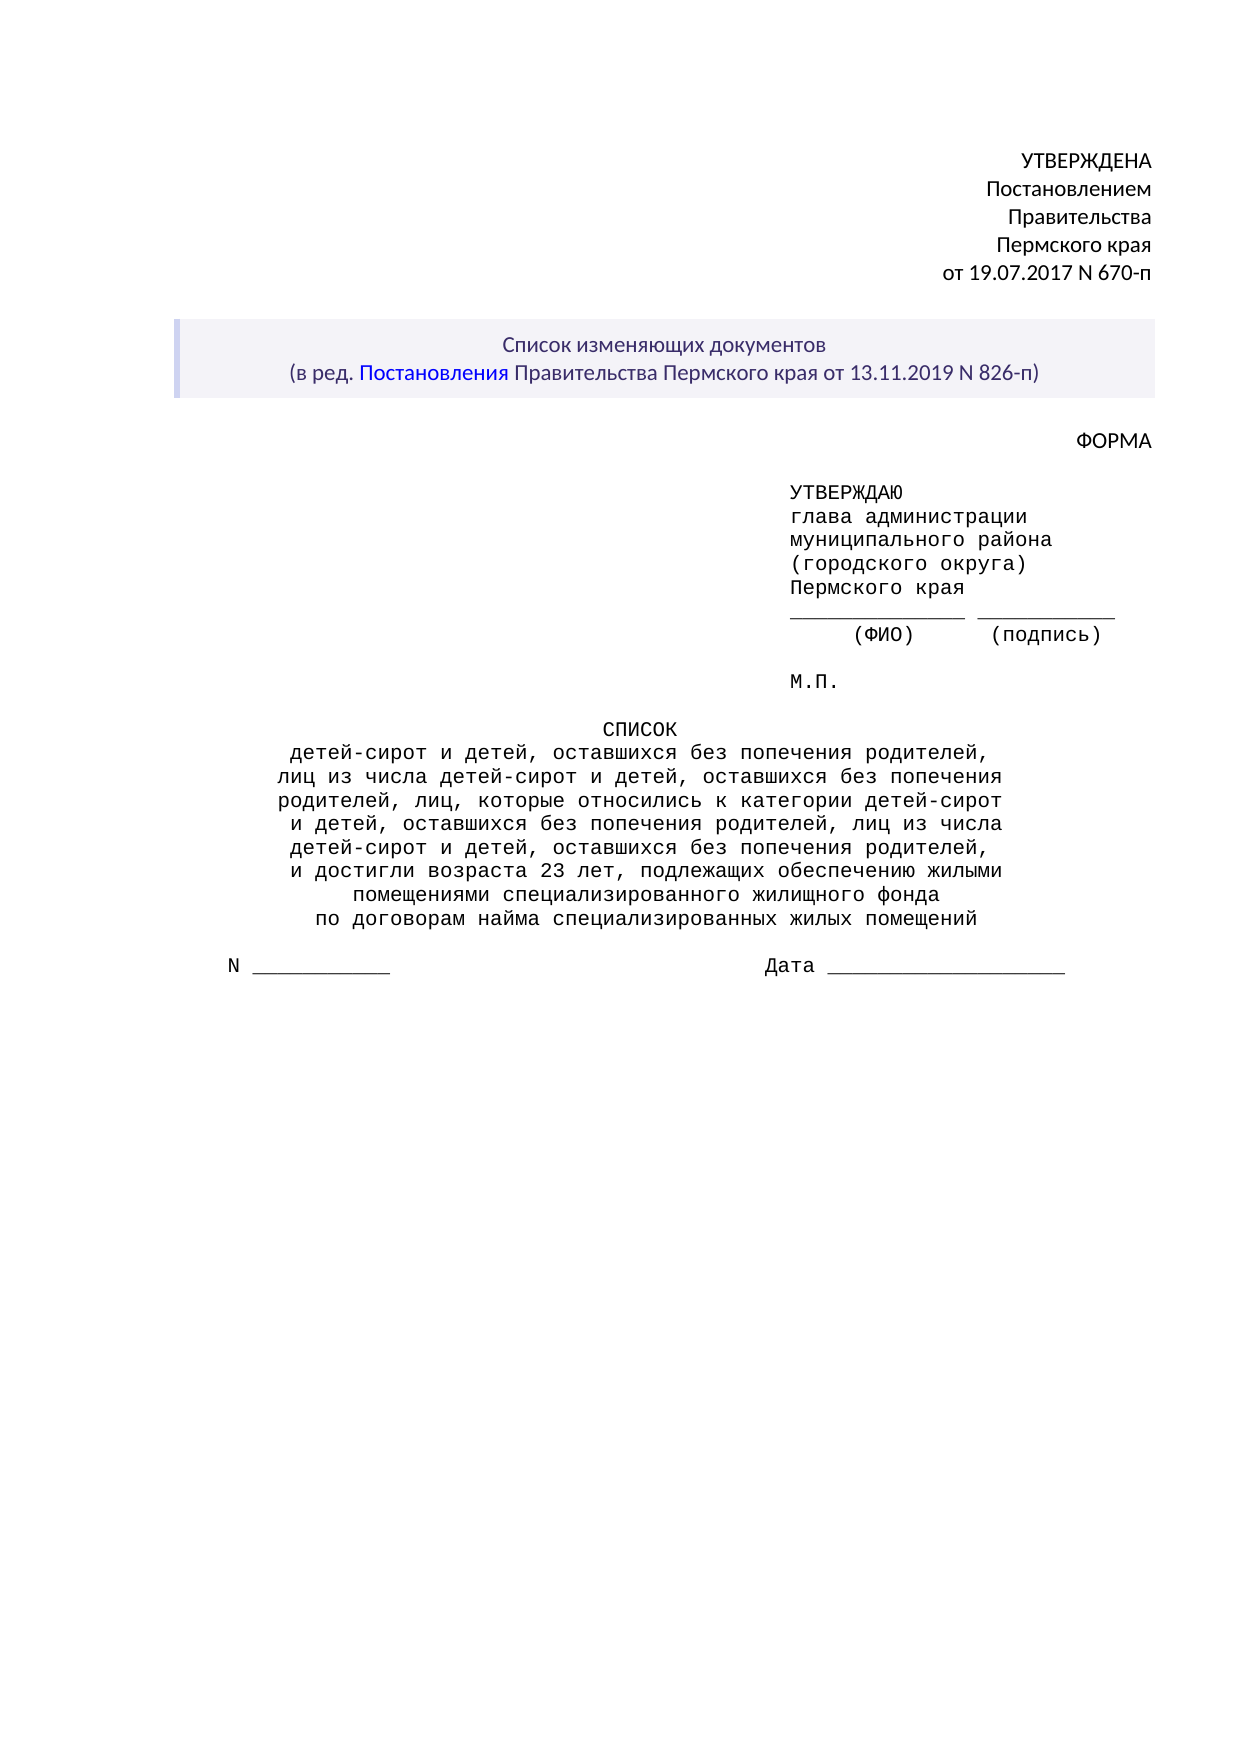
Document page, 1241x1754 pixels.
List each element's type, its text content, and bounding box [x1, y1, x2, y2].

text Пермского края [177, 230, 1152, 258]
text Пермского края [177, 577, 1152, 600]
text УТВЕРЖДЕНА [177, 146, 1152, 174]
text от 19.07.2017 N 670-п [177, 258, 1152, 286]
text муниципального района [177, 529, 1152, 553]
text по договорам найма специализированных жилых помещений [177, 908, 1152, 931]
text Правительства [177, 202, 1152, 230]
text ______________ ___________ [177, 600, 1152, 624]
text и детей, оставшихся без попечения родителей, лиц из числа [177, 813, 1152, 837]
text родителей, лиц, которые относились к категории детей-сирот [177, 789, 1152, 813]
table_header Список изменяющих документов (в ред. Постановления Правительства Пермского края от 13.11.2019 N 826-п) [180, 319, 1149, 398]
text (ФИО) (подпись) [177, 624, 1152, 648]
text (городского округа) [177, 553, 1152, 577]
text лиц из числа детей-сирот и детей, оставшихся без попечения [177, 766, 1152, 789]
text М.П. [177, 671, 1152, 695]
text глава администрации [177, 506, 1152, 529]
text СПИСОК [177, 719, 1152, 742]
text и достигли возраста 23 лет, подлежащих обеспечению жилыми [177, 861, 1152, 884]
text детей-сирот и детей, оставшихся без попечения родителей, [177, 837, 1152, 861]
text помещениями специализированного жилищного фонда [177, 884, 1152, 908]
text Постановлением [177, 174, 1152, 202]
text N ___________ Дата ___________________ [177, 955, 1152, 979]
text детей-сирот и детей, оставшихся без попечения родителей, [177, 742, 1152, 766]
text ФОРМА [177, 426, 1152, 454]
text УТВЕРЖДАЮ [177, 482, 1152, 506]
